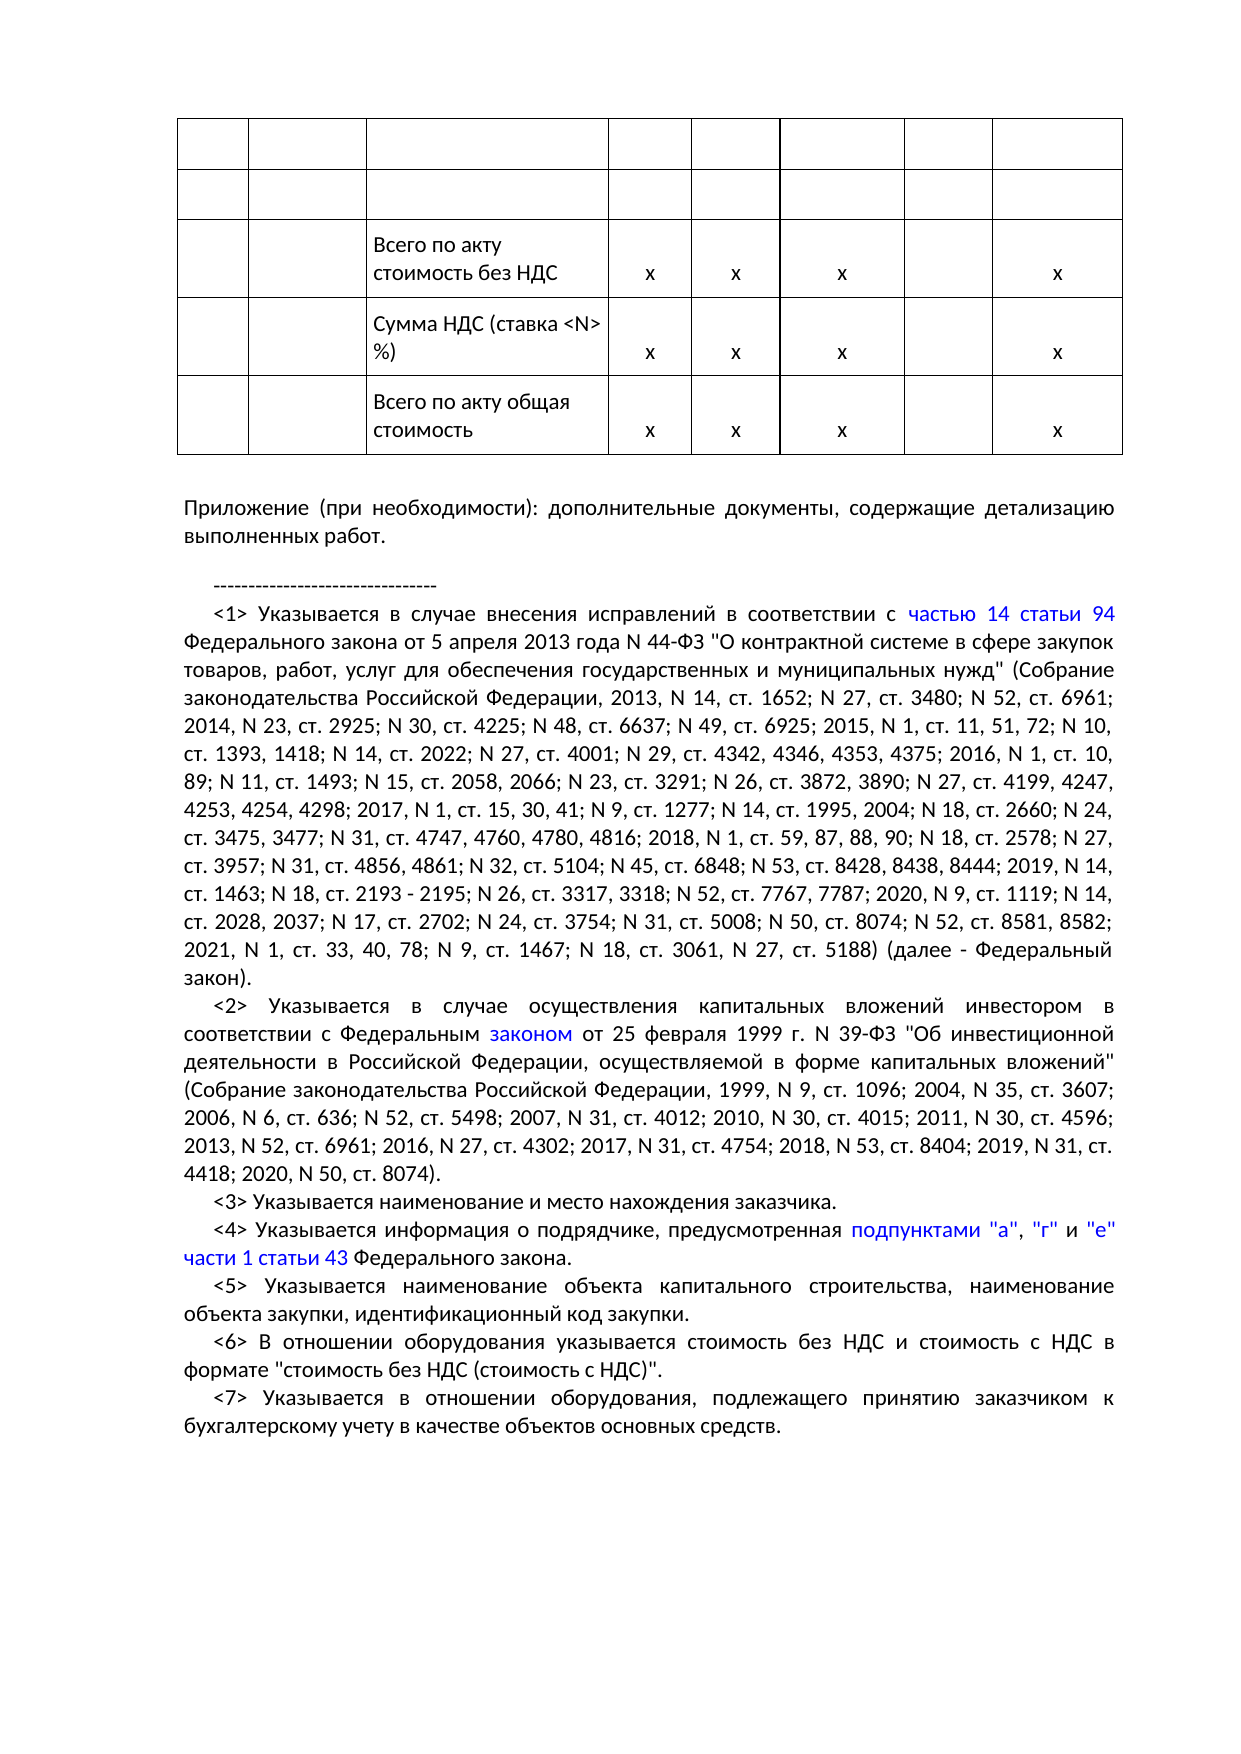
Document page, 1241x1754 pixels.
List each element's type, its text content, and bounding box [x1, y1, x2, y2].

table_cell [905, 298, 992, 375]
table_cell [692, 119, 779, 168]
table_cell x [781, 220, 904, 297]
table_cell x [609, 298, 691, 375]
table_cell [367, 170, 608, 219]
table_cell [249, 119, 366, 168]
table_cell x [609, 220, 691, 297]
table_header Приложение (при необходимости): дополнительные документы, содержащие детализацию выполненных работ. [177, 483, 1122, 560]
table_cell -------------------------------- <1> Указывается в случае внесения исправлений в соответствии с частью 14 статьи 94 Федерального закона от 5 апреля 2013 года N 44-ФЗ "О контрактной системе в сфере закупок товаров, работ, услуг для обеспечения государственных и муниципальных нужд" (Собрание законодательства Российской Федерации, 2013, N 14, ст. 1652; N 27, ст. 3480; N 52, ст. 6961; 2014, N 23, ст. 2925; N 30, ст. 4225; N 48, ст. 6637; N 49, ст. 6925; 2015, N 1, ст. 11, 51, 72; N 10, ст. 1393, 1418; N 14, ст. 2022; N 27, ст. 4001; N 29, ст. 4342, 4346, 4353, 4375; 2016, N 1, ст. 10, 89; N 11, ст. 1493; N 15, ст. 2058, 2066; N 23, ст. 3291; N 26, ст. 3872, 3890; N 27, ст. 4199, 4247, 4253, 4254, 4298; 2017, N 1, ст. 15, 30, 41; N 9, ст. 1277; N 14, ст. 1995, 2004; N 18, ст. 2660; N 24, ст. 3475, 3477; N 31, ст. 4747, 4760, 4780, 4816; 2018, N 1, ст. 59, 87, 88, 90; N 18, ст. 2578; N 27, ст. 3957; N 31, ст. 4856, 4861; N 32, ст. 5104; N 45, ст. 6848; N 53, ст. 8428, 8438, 8444; 2019, N 14, ст. 1463; N 18, ст. 2193 - 2195; N 26, ст. 3317, 3318; N 52, ст. 7767, 7787; 2020, N 9, ст. 1119; N 14, ст. 2028, 2037; N 17, ст. 2702; N 24, ст. 3754; N 31, ст. 5008; N 50, ст. 8074; N 52, ст. 8581, 8582; 2021, N 1, ст. 33, 40, 78; N 9, ст. 1467; N 18, ст. 3061, N 27, ст. 5188) (далее - Федеральный закон). <2> Указывается в случае осуществления капитальных вложений инвестором в соответствии с Федеральным законом от 25 февраля 1999 г. N 39-ФЗ "Об инвестиционной деятельности в Российской Федерации, осуществляемой в форме капитальных вложений" (Собрание законодательства Российской Федерации, 1999, N 9, ст. 1096; 2004, N 35, ст. 3607; 2006, N 6, ст. 636; N 52, ст. 5498; 2007, N 31, ст. 4012; 2010, N 30, ст. 4015; 2011, N 30, ст. 4596; 2013, N 52, ст. 6961; 2016, N 27, ст. 4302; 2017, N 31, ст. 4754; 2018, N 53, ст. 8404; 2019, N 31, ст. 4418; 2020, N 50, ст. 8074). <3> Указывается наименование и место нахождения заказчика. <4> Указывается информация о подрядчике, предусмотренная подпунктами "а", "г" и "е" части 1 статьи 43 Федерального закона. <5> Указывается наименование объекта капитального строительства, наименование объекта закупки, идентификационный код закупки. <6> В отношении оборудования указывается стоимость без НДС и стоимость с НДС в формате "стоимость без НДС (стоимость с НДС)". <7> Указывается в отношении оборудования, подлежащего принятию заказчиком к бухгалтерскому учету в качестве объектов основных средств. [177, 560, 1122, 1450]
table_cell x [993, 298, 1122, 375]
table_cell [178, 298, 248, 375]
table_cell x [781, 376, 904, 454]
table_cell x [993, 220, 1122, 297]
table_cell [178, 220, 248, 297]
table_cell [905, 376, 992, 454]
table_cell [609, 119, 691, 168]
table_cell [178, 170, 248, 219]
table_cell [249, 298, 366, 375]
table_cell x [781, 298, 904, 375]
table_cell [781, 119, 904, 168]
table_cell x [609, 376, 691, 454]
table_cell x [993, 376, 1122, 454]
table_cell [905, 119, 992, 168]
table_cell Сумма НДС (ставка <N>%) [367, 298, 608, 375]
table_cell [993, 119, 1122, 168]
table_cell [178, 376, 248, 454]
table_cell [905, 220, 992, 297]
table_cell [692, 170, 779, 219]
table_cell [993, 170, 1122, 219]
table_cell [249, 170, 366, 219]
table_cell Всего по акту общая стоимость [367, 376, 608, 454]
table_cell [249, 220, 366, 297]
table_cell [609, 170, 691, 219]
table_cell x [692, 376, 779, 454]
table_cell [249, 376, 366, 454]
table_cell [781, 170, 904, 219]
table_cell Всего по акту стоимость без НДС [367, 220, 608, 297]
table_cell [905, 170, 992, 219]
table_cell x [692, 220, 779, 297]
table_cell [367, 119, 608, 168]
table_cell [178, 119, 248, 168]
table_cell x [692, 298, 779, 375]
